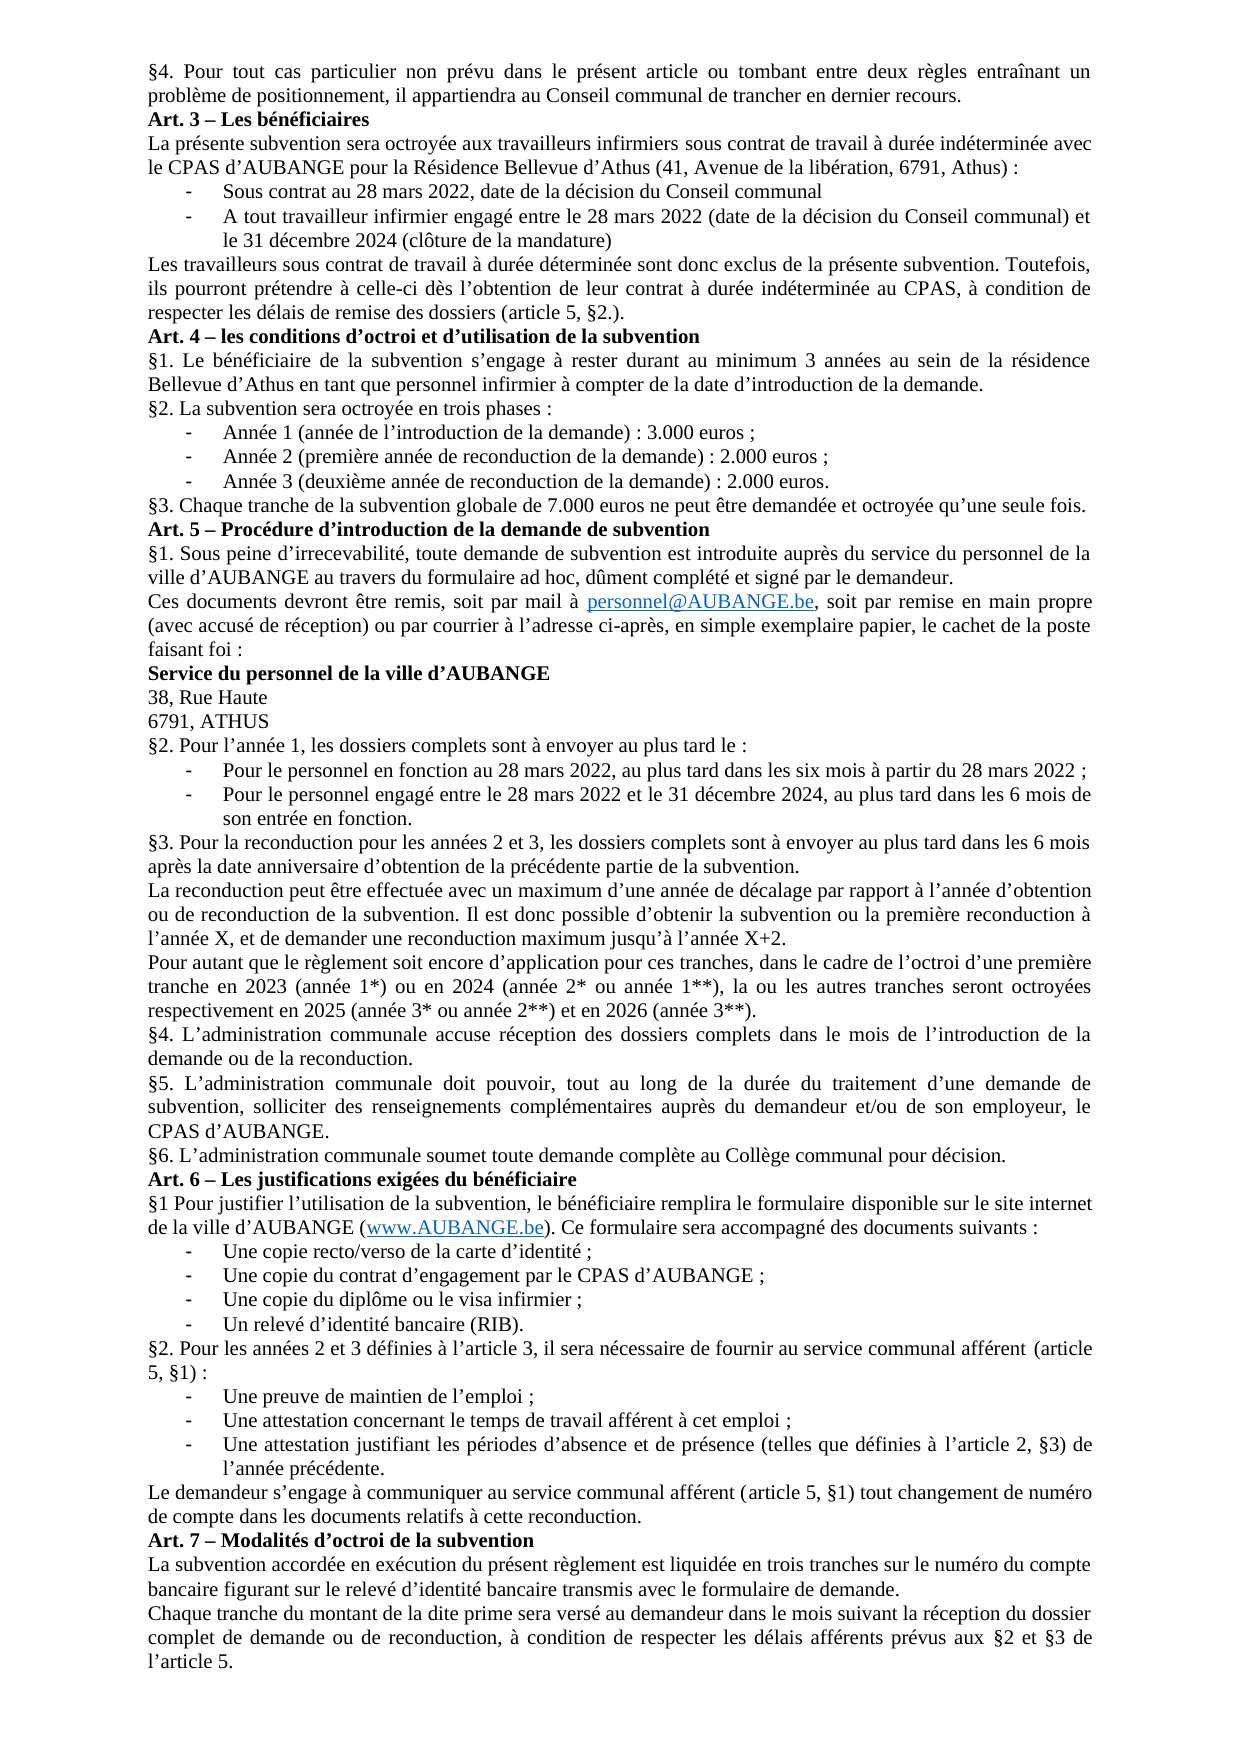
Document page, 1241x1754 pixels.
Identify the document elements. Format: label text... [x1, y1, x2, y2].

text Les travailleurs sous contrat de travail à durée déterminée sont donc exclus de la présente subvention. Toutefois, ils pourront prétendre à celle-ci dès l’obtention de leur contrat à durée indéterminée au CPAS, à condition de respecter les délais de remise des dossiers (article 5, §2.). [148, 252, 1093, 324]
list Une copie recto/verso de la carte d’identité ; [185, 1239, 1093, 1263]
text §1. Sous peine d’irrecevabilité, toute demande de subvention est introduite auprès du service du personnel de la ville d’AUBANGE au travers du formulaire ad hoc, dûment complété et signé par le demandeur. [148, 541, 1093, 589]
text 6791, ATHUS [148, 709, 1093, 733]
list Une preuve de maintien de l’emploi ; [185, 1384, 1093, 1408]
text §4. L’administration communale accuse réception des dossiers complets dans le mois de l’introduction de la demande ou de la reconduction. [148, 1022, 1093, 1070]
text §1 Pour justifier l’utilisation de la subvention, le bénéficiaire remplira le formulaire disponible sur le site internet de la ville d’AUBANGE (www.AUBANGE.be). Ce formulaire sera accompagné des documents suivants : [148, 1191, 1093, 1239]
text Pour autant que le règlement soit encore d’application pour ces tranches, dans le cadre de l’octroi d’une première tranche en 2023 (année 1*) ou en 2024 (année 2* ou année 1**), la ou les autres tranches seront octroyées respectivement en 2025 (année 3* ou année 2**) et en 2026 (année 3**). [148, 950, 1093, 1022]
text Art. 7 – Modalités d’octroi de la subvention [148, 1528, 1093, 1552]
text La reconduction peut être effectuée avec un maximum d’une année de décalage par rapport à l’année d’obtention ou de reconduction de la subvention. Il est donc possible d’obtenir la subvention ou la première reconduction à l’année X, et de demander une reconduction maximum jusqu’à l’année X+2. [148, 878, 1093, 950]
list Sous contrat au 28 mars 2022, date de la décision du Conseil communal [185, 179, 1093, 203]
list Une attestation concernant le temps de travail afférent à cet emploi ; [185, 1408, 1093, 1432]
text Ces documents devront être remis, soit par mail à personnel@AUBANGE.be, soit par remise en main propre (avec accusé de réception) ou par courrier à l’adresse ci-après, en simple exemplaire papier, le cachet de la poste faisant foi : [148, 589, 1093, 661]
text Le demandeur s’engage à communiquer au service communal afférent (article 5, §1) tout changement de numéro de compte dans les documents relatifs à cette reconduction. [148, 1480, 1093, 1528]
text §1. Le bénéficiaire de la subvention s’engage à rester durant au minimum 3 années au sein de la résidence Bellevue d’Athus en tant que personnel infirmier à compter de la date d’introduction de la demande. [148, 348, 1093, 396]
text Art. 4 – les conditions d’octroi et d’utilisation de la subvention [148, 324, 1093, 348]
list Une attestation justifiant les périodes d’absence et de présence (telles que définies à l’article 2, §3) de l’année précédente. [185, 1432, 1093, 1480]
text §6. L’administration communale soumet toute demande complète au Collège communal pour décision. [148, 1143, 1093, 1167]
text Art. 3 – Les bénéficiaires [148, 107, 1093, 131]
text La présente subvention sera octroyée aux travailleurs infirmiers sous contrat de travail à durée indéterminée avec le CPAS d’AUBANGE pour la Résidence Bellevue d’Athus (41, Avenue de la libération, 6791, Athus) : [148, 131, 1093, 179]
text La subvention accordée en exécution du présent règlement est liquidée en trois tranches sur le numéro du compte bancaire figurant sur le relevé d’identité bancaire transmis avec le formulaire de demande. [148, 1552, 1093, 1601]
list Pour le personnel en fonction au 28 mars 2022, au plus tard dans les six mois à partir du 28 mars 2022 ; [185, 757, 1093, 782]
text §4. Pour tout cas particulier non prévu dans le présent article ou tombant entre deux règles entraînant un problème de positionnement, il appartiendra au Conseil communal de trancher en dernier recours. [148, 59, 1093, 107]
text §2. Pour l’année 1, les dossiers complets sont à envoyer au plus tard le : [148, 733, 1093, 757]
text §2. Pour les années 2 et 3 définies à l’article 3, il sera nécessaire de fournir au service communal afférent (article 5, §1) : [148, 1336, 1093, 1384]
list Pour le personnel engagé entre le 28 mars 2022 et le 31 décembre 2024, au plus tard dans les 6 mois de son entrée en fonction. [185, 782, 1093, 830]
list Année 3 (deuxième année de reconduction de la demande) : 2.000 euros. [185, 468, 1093, 493]
text 38, Rue Haute [148, 685, 1093, 709]
list Un relevé d’identité bancaire (RIB). [185, 1311, 1093, 1336]
text Art. 6 – Les justifications exigées du bénéficiaire [148, 1167, 1093, 1191]
list Une copie du diplôme ou le visa infirmier ; [185, 1287, 1093, 1311]
list Année 1 (année de l’introduction de la demande) : 3.000 euros ; [185, 420, 1093, 444]
text Service du personnel de la ville d’AUBANGE [148, 661, 1093, 685]
text Chaque tranche du montant de la dite prime sera versé au demandeur dans le mois suivant la réception du dossier complet de demande ou de reconduction, à condition de respecter les délais afférents prévus aux §2 et §3 de l’article 5. [148, 1601, 1093, 1673]
list Une copie du contrat d’engagement par le CPAS d’AUBANGE ; [185, 1263, 1093, 1287]
text §5. L’administration communale doit pouvoir, tout au long de la durée du traitement d’une demande de subvention, solliciter des renseignements complémentaires auprès du demandeur et/ou de son employeur, le CPAS d’AUBANGE. [148, 1070, 1093, 1143]
list Année 2 (première année de reconduction de la demande) : 2.000 euros ; [185, 444, 1093, 468]
text §2. La subvention sera octroyée en trois phases : [148, 396, 1093, 420]
text Art. 5 – Procédure d’introduction de la demande de subvention [148, 517, 1093, 541]
list A tout travailleur infirmier engagé entre le 28 mars 2022 (date de la décision du Conseil communal) et le 31 décembre 2024 (clôture de la mandature) [185, 203, 1093, 252]
text §3. Chaque tranche de la subvention globale de 7.000 euros ne peut être demandée et octroyée qu’une seule fois. [148, 493, 1093, 517]
text §3. Pour la reconduction pour les années 2 et 3, les dossiers complets sont à envoyer au plus tard dans les 6 mois après la date anniversaire d’obtention de la précédente partie de la subvention. [148, 830, 1093, 878]
